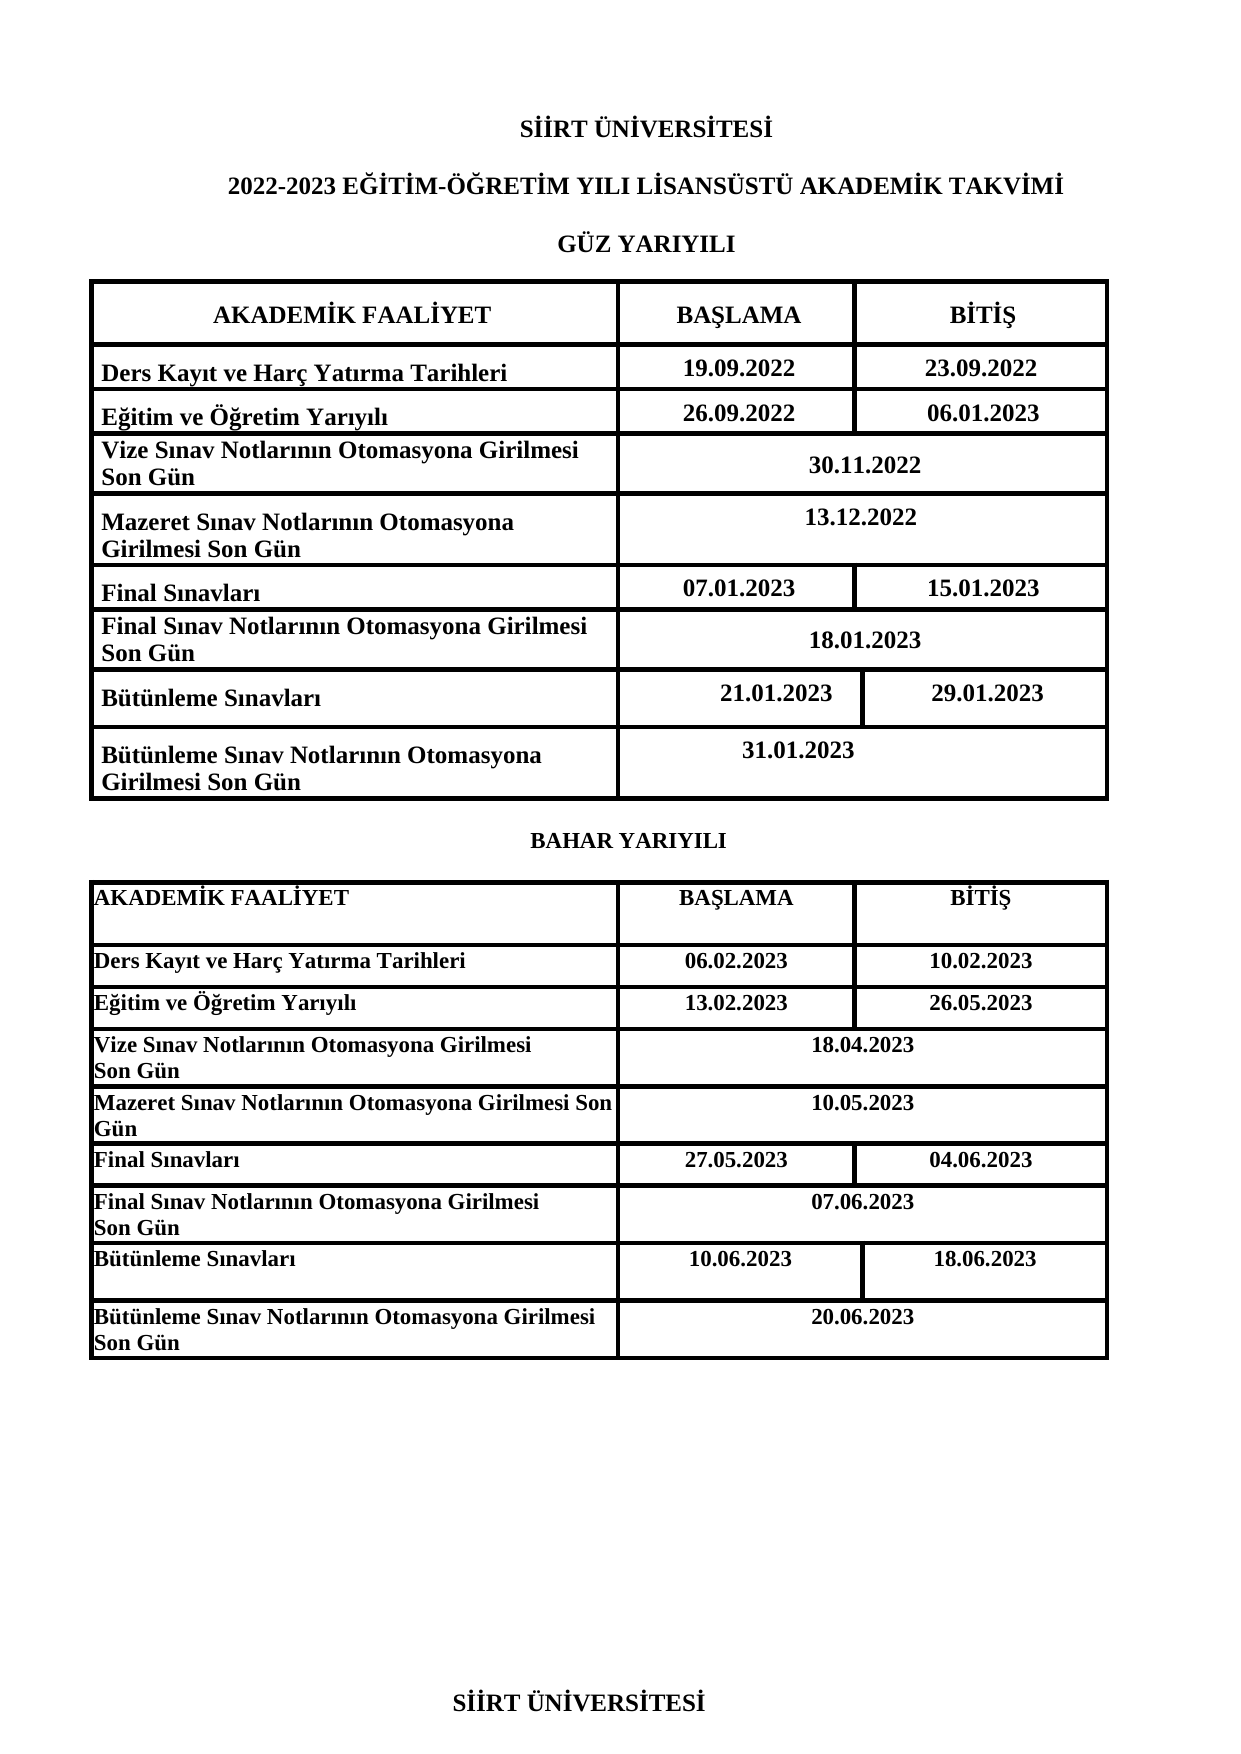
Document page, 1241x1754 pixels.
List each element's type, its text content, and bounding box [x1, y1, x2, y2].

table_cell 26.05.2023 [857, 989, 1105, 1026]
table_cell 10.05.2023 [620, 1089, 1105, 1141]
table_cell Eğitim ve Öğretim Yarıyılı [94, 989, 616, 1026]
text BAHAR YARIYILI [92, 827, 1165, 853]
table_cell Vize Sınav Notlarının Otomasyona Girilmesi Son Gün [94, 436, 616, 491]
text SİİRT ÜNİVERSİTESİ [226, 114, 1067, 142]
table_cell 07.01.2023 [620, 567, 852, 607]
table_header AKADEMİK FAALİYET [94, 284, 616, 342]
table_cell 19.09.2022 [620, 347, 852, 387]
table_cell Final Sınav Notlarının Otomasyona Girilmesi Son Gün [94, 1188, 616, 1241]
table_cell 06.02.2023 [620, 947, 852, 984]
table_cell 18.06.2023 [865, 1245, 1105, 1298]
table_cell Bütünleme Sınavları [94, 1245, 616, 1298]
table_header BAŞLAMA [620, 284, 852, 342]
table_cell Bütünleme Sınavları [94, 672, 616, 724]
table_cell 18.01.2023 [620, 612, 1105, 667]
table_cell 13.02.2023 [620, 989, 852, 1026]
table_cell 04.06.2023 [857, 1146, 1105, 1183]
table_cell 06.01.2023 [857, 391, 1105, 431]
table_cell 07.06.2023 [620, 1188, 1105, 1241]
table_cell 10.06.2023 [620, 1245, 860, 1298]
text GÜZ YARIYILI [226, 229, 1067, 258]
table_cell 29.01.2023 [865, 672, 1105, 724]
table_cell 10.02.2023 [857, 947, 1105, 984]
table_cell 18.04.2023 [620, 1031, 1105, 1084]
table_cell 30.11.2022 [620, 436, 1105, 491]
table_cell Eğitim ve Öğretim Yarıyılı [94, 391, 616, 431]
table_cell 15.01.2023 [857, 567, 1105, 607]
table_cell Mazeret Sınav Notlarının Otomasyona Girilmesi Son Gün [94, 1089, 616, 1141]
table_cell 31.01.2023 [620, 729, 1105, 796]
table_cell 20.06.2023 [620, 1303, 1105, 1356]
table_cell 21.01.2023 [620, 672, 860, 724]
table_cell Final Sınavları [94, 567, 616, 607]
table_cell 27.05.2023 [620, 1146, 852, 1183]
table_cell 23.09.2022 [857, 347, 1105, 387]
table_cell Ders Kayıt ve Harç Yatırma Tarihleri [94, 347, 616, 387]
table_header AKADEMİK FAALİYET [94, 885, 616, 943]
table_header BİTİŞ [857, 885, 1105, 943]
table_cell Final Sınavları [94, 1146, 616, 1183]
table_cell 26.09.2022 [620, 391, 852, 431]
table_cell Ders Kayıt ve Harç Yatırma Tarihleri [94, 947, 616, 984]
table_cell Final Sınav Notlarının Otomasyona Girilmesi Son Gün [94, 612, 616, 667]
table_cell Bütünleme Sınav Notlarının Otomasyona Girilmesi Son Gün [94, 1303, 616, 1356]
table_header BİTİŞ [857, 284, 1105, 342]
table_cell Mazeret Sınav Notlarının Otomasyona Girilmesi Son Gün [94, 496, 616, 562]
text 2022-2023 EĞİTİM-ÖĞRETİM YILI LİSANSÜSTÜ AKADEMİK TAKVİMİ [226, 171, 1066, 200]
text SİİRT ÜNİVERSİTESİ [92, 1688, 1066, 1716]
table_cell Vize Sınav Notlarının Otomasyona Girilmesi Son Gün [94, 1031, 616, 1084]
table_header BAŞLAMA [620, 885, 852, 943]
table_cell Bütünleme Sınav Notlarının Otomasyona Girilmesi Son Gün [94, 729, 616, 796]
table_cell 13.12.2022 [620, 496, 1105, 562]
